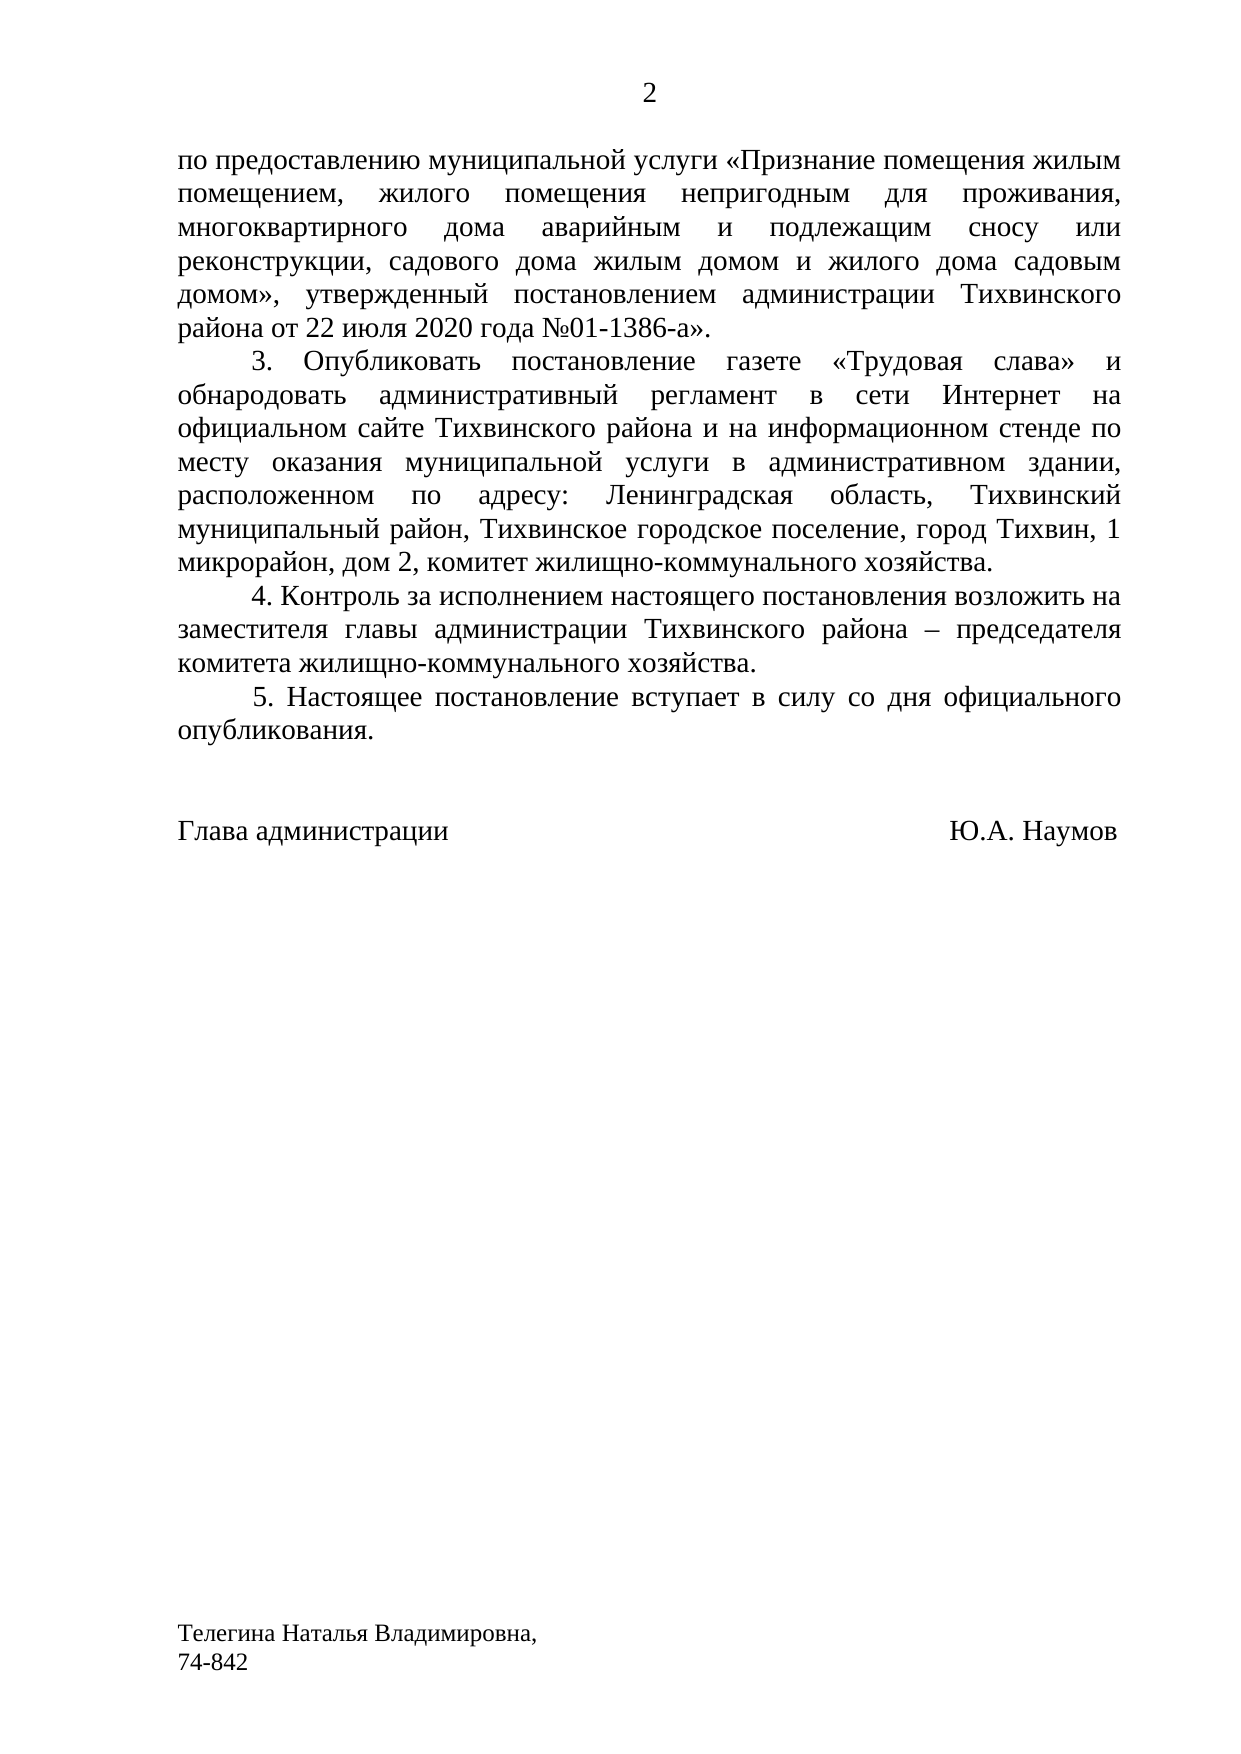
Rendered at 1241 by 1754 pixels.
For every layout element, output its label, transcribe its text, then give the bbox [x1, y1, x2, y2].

text Телегина Наталья Владимировна, [177, 1618, 1122, 1647]
text 74-842 [177, 1647, 1122, 1675]
text 4. Контроль за исполнением настоящего постановления возложить на заместителя главы администрации Тихвинского района – председателя комитета жилищно-коммунального хозяйства. [177, 578, 1122, 679]
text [177, 142, 1122, 343]
text 5. Настоящее постановление вступает в силу со дня официального опубликования. [177, 679, 1122, 746]
text Глава администрации Ю.А. Наумов [177, 813, 1122, 846]
text 3. Опубликовать постановление газете «Трудовая слава» и обнародовать административный регламент в сети Интернет на официальном сайте Тихвинского района и на информационном стенде по месту оказания муниципальной услуги в административном здании, расположенном по адресу: Ленинградская область, Тихвинский муниципальный район, Тихвинское городское поселение, город Тихвин, 1 микрорайон, дом 2, комитет жилищно-коммунального хозяйства. [177, 343, 1122, 578]
